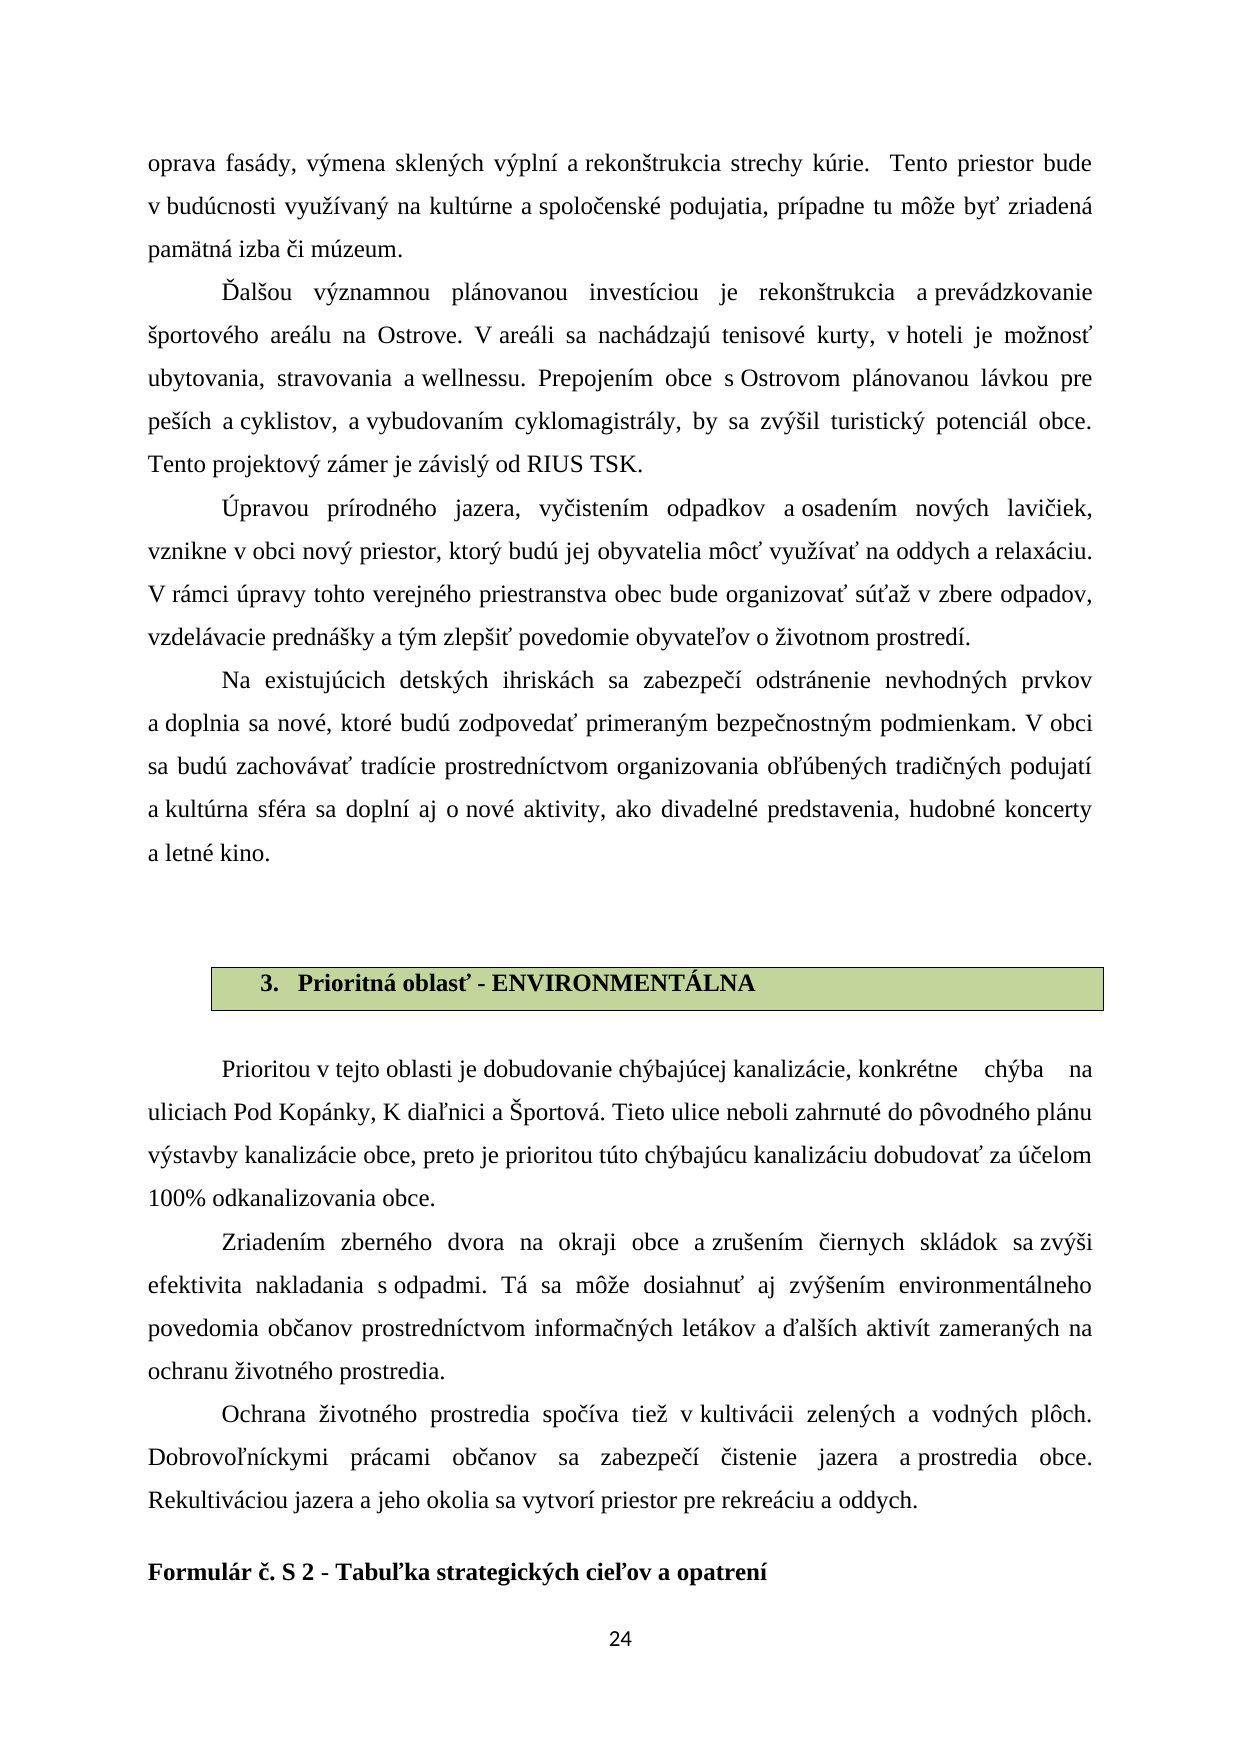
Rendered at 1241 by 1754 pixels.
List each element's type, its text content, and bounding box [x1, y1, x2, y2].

text Na existujúcich detských ihriskách sa zabezpečí odstránenie nevhodných prvkov a doplnia sa nové, ktoré budú zodpovedať primeraným bezpečnostným podmienkam. V obci sa budú zachovávať tradície prostredníctvom organizovania obľúbených tradičných podujatí a kultúrna sféra sa doplní aj o nové aktivity, ako divadelné predstavenia, hudobné koncerty a letné kino. [148, 665, 1093, 866]
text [148, 148, 1093, 263]
text Ochrana životného prostredia spočíva tiež v kultivácii zelených a vodných plôch. Dobrovoľníckymi prácami občanov sa zabezpečí čistenie jazera a prostredia obce. Rekultiváciou jazera a jeho okolia sa vytvorí priestor pre rekreáciu a oddych. [148, 1399, 1093, 1514]
text Prioritou v tejto oblasti je dobudovanie chýbajúcej kanalizácie, konkrétne chýba na uliciach Pod Kopánky, K diaľnici a Športová. Tieto ulice neboli zahrnuté do pôvodného plánu výstavby kanalizácie obce, preto je prioritou túto chýbajúcu kanalizáciu dobudovať za účelom 100% odkanalizovania obce. [148, 1054, 1093, 1212]
text Ďalšou významnou plánovanou investíciou je rekonštrukcia a prevádzkovanie športového areálu na Ostrove. V areáli sa nachádzajú tenisové kurty, v hoteli je možnosť ubytovania, stravovania a wellnessu. Prepojením obce s Ostrovom plánovanou lávkou pre peších a cyklistov, a vybudovaním cyklomagistrály, by sa zvýšil turistický potenciál obce. Tento projektový zámer je závislý od RIUS TSK. [148, 277, 1093, 478]
text Úpravou prírodného jazera, vyčistením odpadkov a osadením nových lavičiek, vznikne v obci nový priestor, ktorý budú jej obyvatelia môcť využívať na oddych a relaxáciu. V rámci úpravy tohto verejného priestranstva obec bude organizovať súťaž v zbere odpadov, vzdelávacie prednášky a tým zlepšiť povedomie obyvateľov o životnom prostredí. [148, 493, 1093, 651]
table_header Prioritná oblasť - ENVIRONMENTÁLNA [212, 968, 1103, 1010]
text Zriadením zberného dvora na okraji obce a zrušením čiernych skládok sa zvýši efektivita nakladania s odpadmi. Tá sa môže dosiahnuť aj zvýšením environmentálneho povedomia občanov prostredníctvom informačných letákov a ďalších aktivít zameraných na ochranu životného prostredia. [148, 1227, 1093, 1385]
text Formulár č. S 2 - Tabuľka strategických cieľov a opatrení [148, 1557, 1093, 1586]
